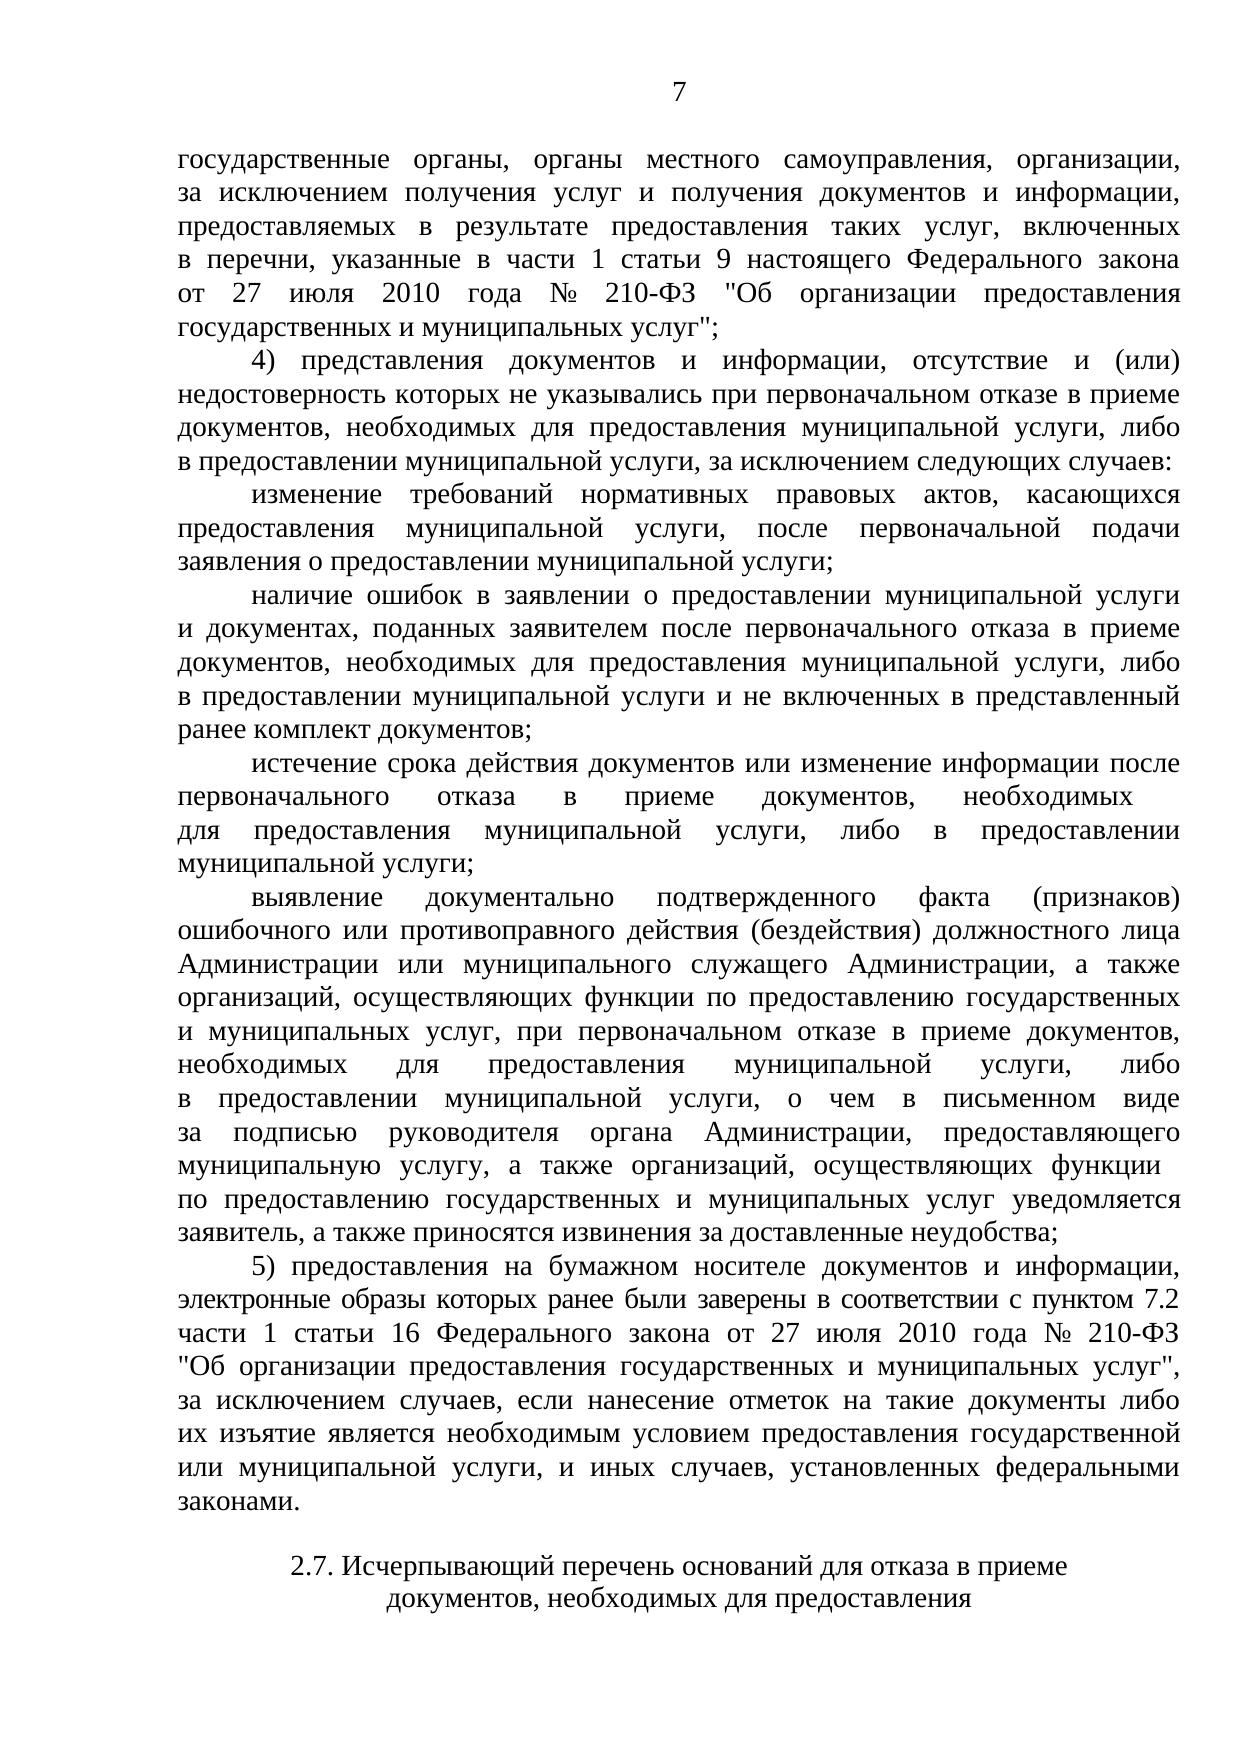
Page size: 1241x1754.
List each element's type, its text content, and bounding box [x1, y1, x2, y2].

text 2.7. Исчерпывающий перечень оснований для отказа в приеме [177, 1550, 1181, 1582]
text изменение требований нормативных правовых актов, касающихся предоставления муниципальной услуги, после первоначальной подачи заявления о предоставлении муниципальной услуги; [177, 476, 1181, 577]
text истечение срока действия документов или изменение информации после первоначального отказа в приеме документов, необходимых для предоставления муниципальной услуги, либо в предоставлении муниципальной услуги; [177, 745, 1181, 879]
text 5) предоставления на бумажном носителе документов и информации, электронные образы которых ранее были заверены в соответствии с пунктом 7.2 части 1 статьи 16 Федерального закона от 27 июля 2010 года № 210-ФЗ "Об организации предоставления государственных и муниципальных услуг", за исключением случаев, если нанесение отметок на такие документы либо их изъятие является необходимым условием предоставления государственной или муниципальной услуги, и иных случаев, установленных федеральными законами. [177, 1248, 1181, 1516]
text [177, 141, 1181, 342]
text выявление документально подтвержденного факта (признаков) ошибочного или противоправного действия (бездействия) должностного лица Администрации или муниципального служащего Администрации, а также организаций, осуществляющих функции по предоставлению государственных и муниципальных услуг, при первоначальном отказе в приеме документов, необходимых для предоставления муниципальной услуги, либо в предоставлении муниципальной услуги, о чем в письменном виде за подписью руководителя органа Администрации, предоставляющего муниципальную услугу, а также организаций, осуществляющих функции по предоставлению государственных и муниципальных услуг уведомляется заявитель, а также приносятся извинения за доставленные неудобства; [177, 879, 1181, 1248]
text 4) представления документов и информации, отсутствие и (или) недостоверность которых не указывались при первоначальном отказе в приеме документов, необходимых для предоставления муниципальной услуги, либо в предоставлении муниципальной услуги, за исключением следующих случаев: [177, 342, 1181, 476]
text наличие ошибок в заявлении о предоставлении муниципальной услуги и документах, поданных заявителем после первоначального отказа в приеме документов, необходимых для предоставления муниципальной услуги, либо в предоставлении муниципальной услуги и не включенных в представленный ранее комплект документов; [177, 577, 1181, 745]
text документов, необходимых для предоставления [177, 1582, 1181, 1614]
